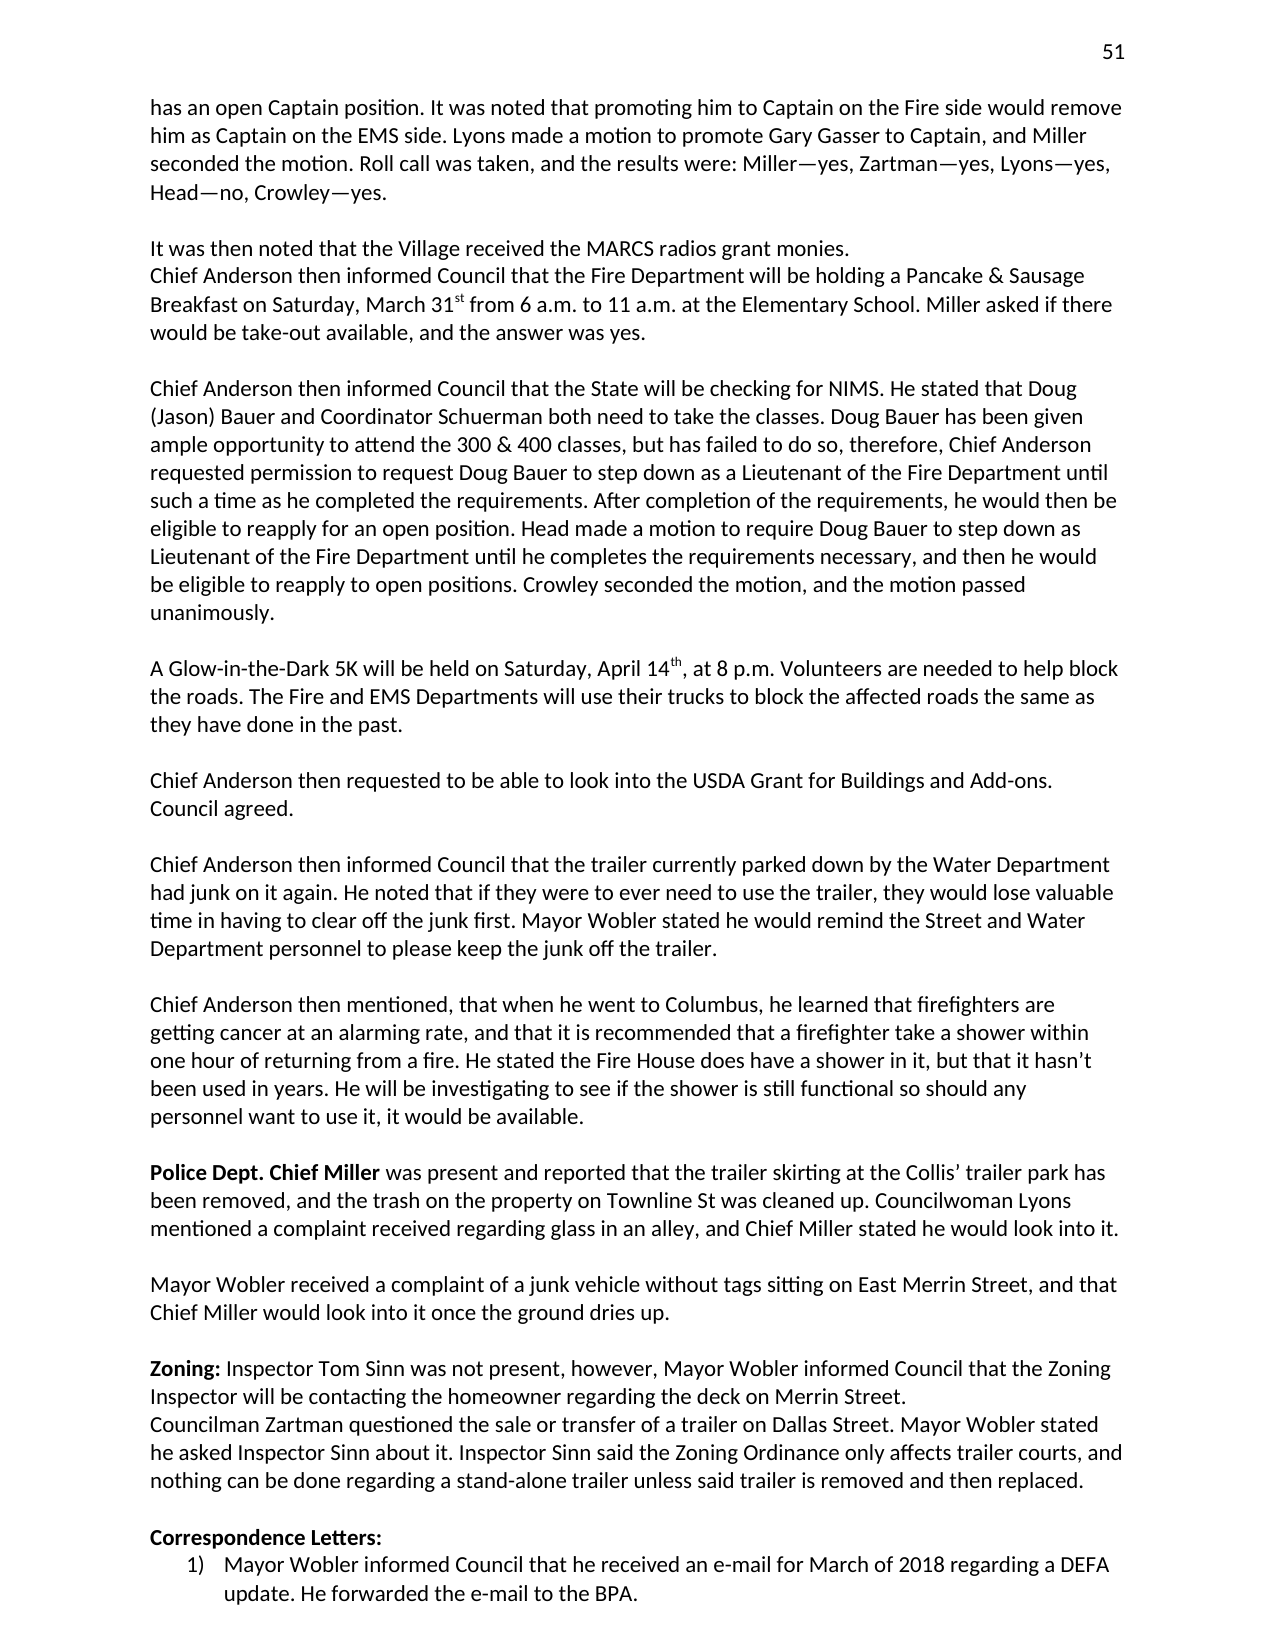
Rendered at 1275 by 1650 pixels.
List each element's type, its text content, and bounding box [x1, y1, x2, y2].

text Chief Anderson then informed Council that the Fire Department will be holding a Pancake & Sausage Breakfast on Saturday, March 31st from 6 a.m. to 11 a.m. at the Elementary School. Miller asked if there would be take-out available, and the answer was yes. [150, 262, 1125, 346]
text Chief Anderson then informed Council that the trailer currently parked down by the Water Department had junk on it again. He noted that if they were to ever need to use the trailer, they would lose valuable time in having to clear off the junk first. Mayor Wobler stated he would remind the Street and Water Department personnel to please keep the junk off the trailer. [150, 850, 1125, 962]
text Police Dept. Chief Miller was present and reported that the trailer skirting at the Collis’ trailer park has been removed, and the trash on the property on Townline St was cleaned up. Councilwoman Lyons mentioned a complaint received regarding glass in an alley, and Chief Miller stated he would look into it. [150, 1158, 1125, 1242]
text Councilman Zartman questioned the sale or transfer of a trailer on Dallas Street. Mayor Wobler stated he asked Inspector Sinn about it. Inspector Sinn said the Zoning Ordinance only affects trailer courts, and nothing can be done regarding a stand-alone trailer unless said trailer is removed and then replaced. [150, 1411, 1125, 1494]
text Chief Anderson then informed Council that the State will be checking for NIMS. He stated that Doug (Jason) Bauer and Coordinator Schuerman both need to take the classes. Doug Bauer has been given ample opportunity to attend the 300 & 400 classes, but has failed to do so, therefore, Chief Anderson requested permission to request Doug Bauer to step down as a Lieutenant of the Fire Department until such a time as he completed the requirements. After completion of the requirements, he would then be eligible to reapply for an open position. Head made a motion to require Doug Bauer to step down as Lieutenant of the Fire Department until he completes the requirements necessary, and then he would be eligible to reapply to open positions. Crowley seconded the motion, and the motion passed unanimously. [150, 374, 1125, 626]
text Zoning: Inspector Tom Sinn was not present, however, Mayor Wobler informed Council that the Zoning Inspector will be contacting the homeowner regarding the deck on Merrin Street. [150, 1354, 1125, 1411]
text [150, 93, 1125, 206]
text A Glow-in-the-Dark 5K will be held on Saturday, April 14th, at 8 p.m. Volunteers are needed to help block the roads. The Fire and EMS Departments will use their trucks to block the affected roads the same as they have done in the past. [150, 654, 1125, 738]
text Correspondence Letters: [150, 1523, 1125, 1551]
text Chief Anderson then requested to be able to look into the USDA Grant for Buildings and Add-ons. Council agreed. [150, 766, 1125, 822]
list Mayor Wobler informed Council that he received an e-mail for March of 2018 regarding a DEFA update. He forwarded the e-mail to the BPA. [186, 1551, 1125, 1607]
text It was then noted that the Village received the MARCS radios grant monies. [150, 234, 1125, 262]
text Mayor Wobler received a complaint of a junk vehicle without tags sitting on East Merrin Street, and that Chief Miller would look into it once the ground dries up. [150, 1270, 1125, 1326]
text Chief Anderson then mentioned, that when he went to Columbus, he learned that firefighters are getting cancer at an alarming rate, and that it is recommended that a firefighter take a shower within one hour of returning from a fire. He stated the Fire House does have a shower in it, but that it hasn’t been used in years. He will be investigating to see if the shower is still functional so should any personnel want to use it, it would be available. [150, 990, 1125, 1130]
